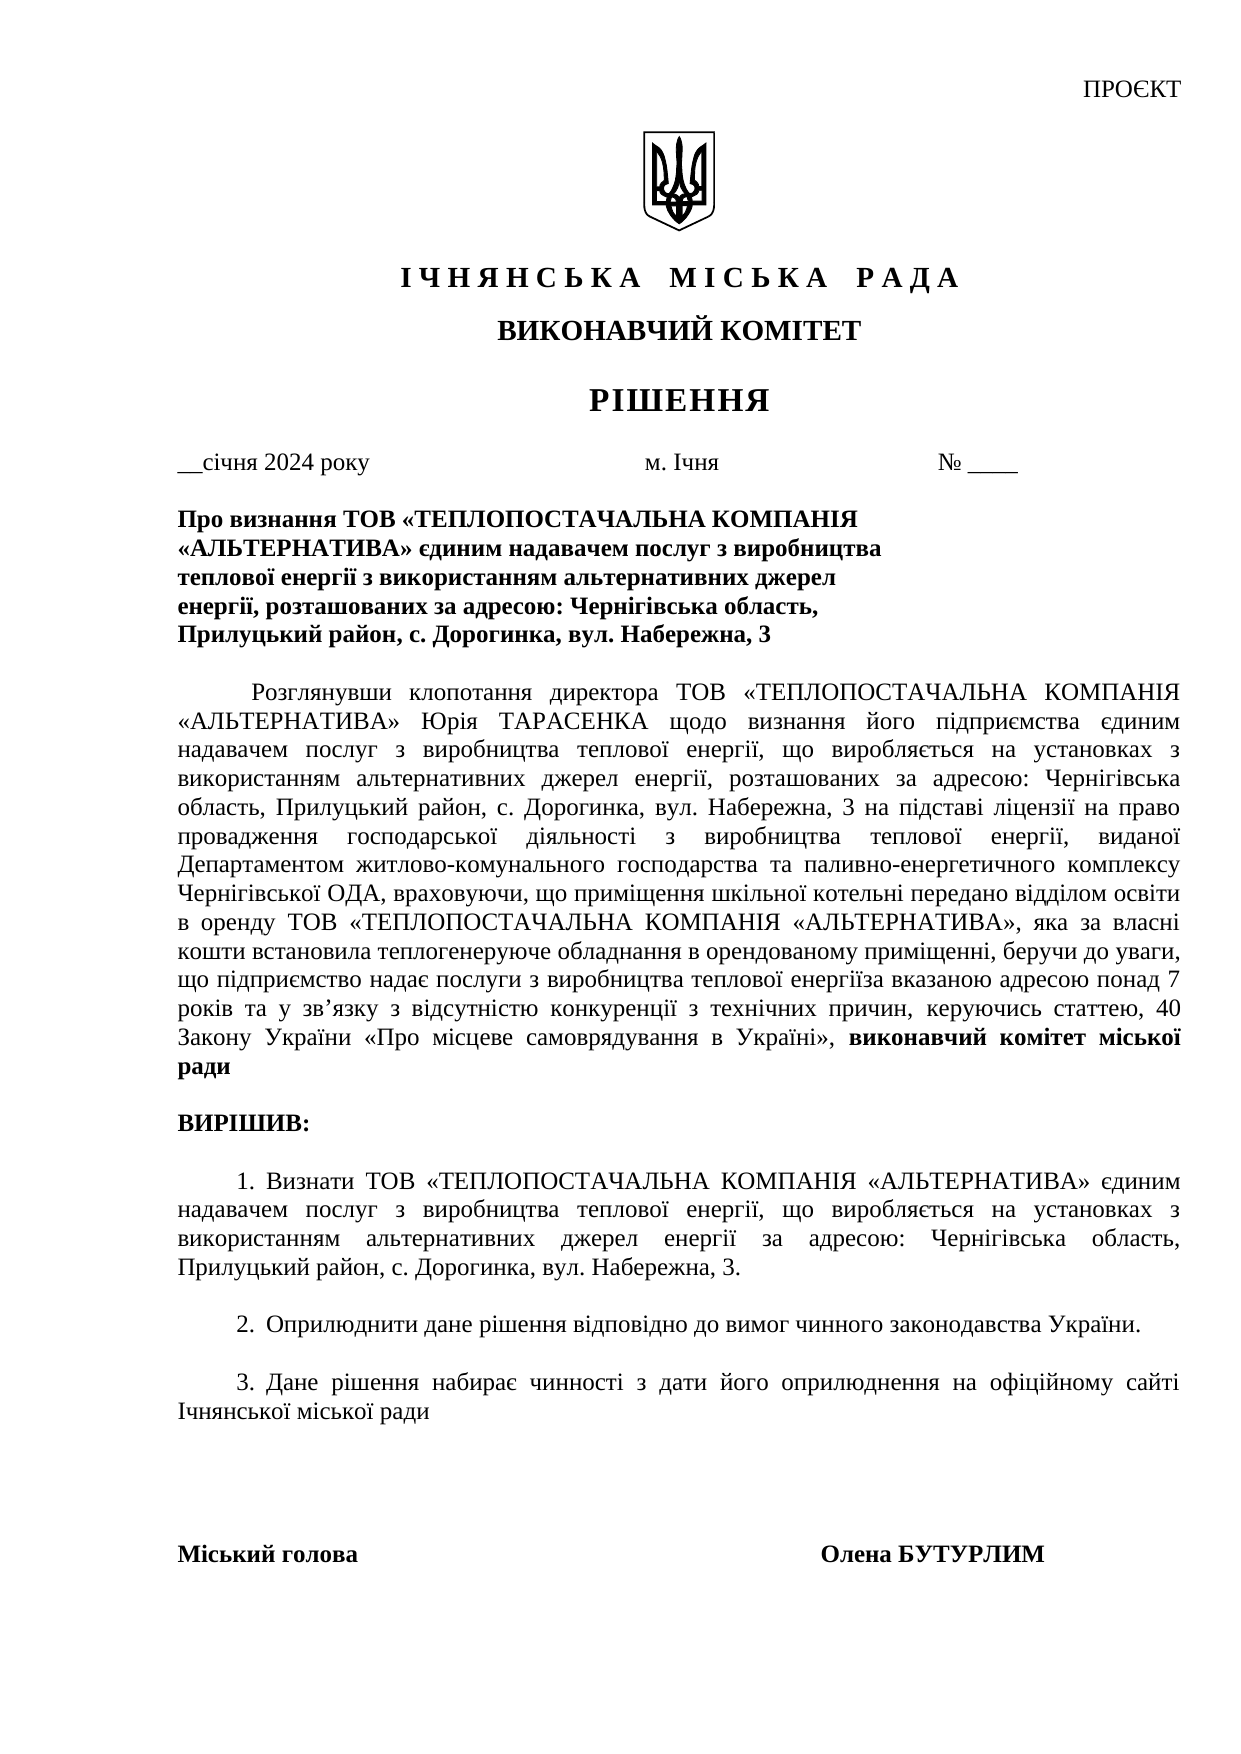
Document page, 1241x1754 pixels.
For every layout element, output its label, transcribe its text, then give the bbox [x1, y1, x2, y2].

text енергії, розташованих за адресою: Чернігівська область, [177, 591, 1181, 619]
text ВИКОНАВЧИЙ КОМІТЕТ [177, 313, 1181, 346]
text «АЛЬТЕРНАТИВА» єдиним надавачем послуг з виробництва [177, 533, 1181, 562]
text ВИРІШИВ: [177, 1108, 1181, 1137]
text РІШЕННЯ [177, 380, 1181, 418]
list Дане рішення набирає чинності з дати його оприлюднення на офіційному сайті Ічнянської міської ради [177, 1367, 1181, 1424]
text __січня 2024 року м. Ічня № ____ [177, 447, 1181, 476]
text Розглянувши клопотання директора ТОВ «ТЕПЛОПОСТАЧАЛЬНА КОМПАНІЯ «АЛЬТЕРНАТИВА» Юрія ТАРАСЕНКА щодо визнання його підприємства єдиним надавачем послуг з виробництва теплової енергії, що виробляється на установках з використанням альтернативних джерел енергії, розташованих за адресою: Чернігівська область, Прилуцький район, с. Дорогинка, вул. Набережна, 3 на підставі ліцензії на право провадження господарської діяльності з виробництва теплової енергії, виданої Департаментом житлово-комунального господарства та паливно-енергетичного комплексу Чернігівської ОДА, враховуючи, що приміщення шкільної котельні передано відділом освіти в оренду ТОВ «ТЕПЛОПОСТАЧАЛЬНА КОМПАНІЯ «АЛЬТЕРНАТИВА», яка за власні кошти встановила теплогенеруюче обладнання в орендованому приміщенні, беручи до уваги, що підприємство надає послуги з виробництва теплової енергіїза вказаною адресою понад 7 років та у зв’язку з відсутністю конкуренції з технічних причин, керуючись статтею, 40 Закону України «Про місцеве самоврядування в Україні», виконавчий комітет міської ради [177, 677, 1181, 1079]
text Міський голова Олена БУТУРЛИМ [177, 1539, 1181, 1568]
text теплової енергії з використанням альтернативних джерел [177, 562, 1181, 591]
text Прилуцький район, с. Дорогинка, вул. Набережна, 3 [177, 619, 1181, 648]
list Оприлюднити дане рішення відповідно до вимог чинного законодавства України. [177, 1309, 1181, 1338]
text І Ч Н Я Н С Ь К А М І С Ь К А Р А Д А [177, 260, 1181, 294]
list Визнати ТОВ «ТЕПЛОПОСТАЧАЛЬНА КОМПАНІЯ «АЛЬТЕРНАТИВА» єдиним надавачем послуг з виробництва теплової енергії, що виробляється на установках з використанням альтернативних джерел енергії за адресою: Чернігівська область, Прилуцький район, с. Дорогинка, вул. Набережна, 3. [177, 1166, 1181, 1281]
text Про визнання ТОВ «ТЕПЛОПОСТАЧАЛЬНА КОМПАНІЯ [177, 504, 1181, 533]
